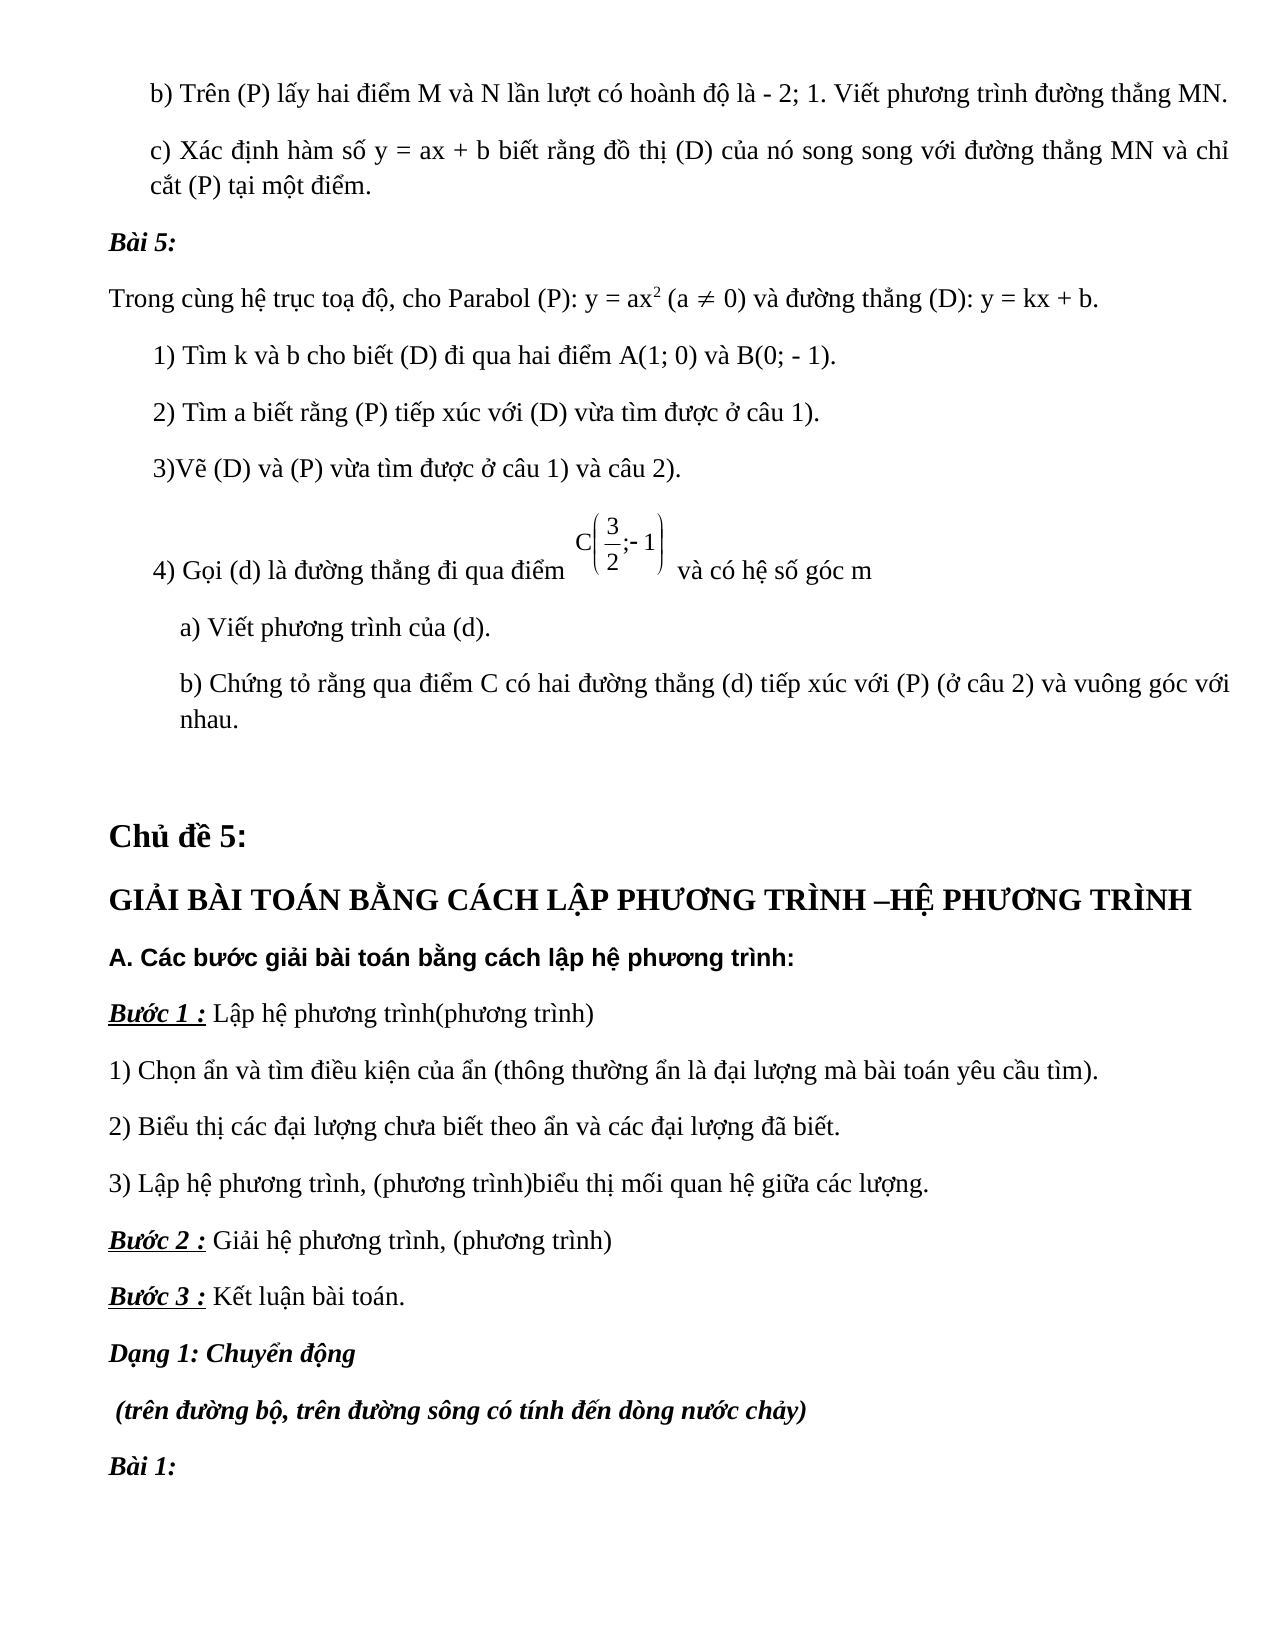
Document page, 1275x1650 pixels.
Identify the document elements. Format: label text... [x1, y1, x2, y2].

text Trong cùng hệ trục toạ độ, cho Parabol (P): y = ax2 (a 0) và đường thẳng (D): y = kx + b. [108, 283, 1232, 314]
text 2) Biểu thị các đại lượng chưa biết theo ẩn và các đại lượng đã biết. [108, 1111, 1232, 1142]
text Dạng 1: Chuyển động [108, 1337, 1232, 1368]
text 3)Vẽ (D) và (P) vừa tìm được ở câu 1) và câu 2). [108, 452, 1232, 484]
text 2) Tìm a biết rằng (P) tiếp xúc với (D) vừa tìm được ở câu 1). [108, 396, 1232, 427]
text 3) Lập hệ phương trình, (phương trình)biểu thị mối quan hệ giữa các lượng. [108, 1167, 1232, 1198]
text 1) Chọn ẩn và tìm điều kiện của ẩn (thông thường ẩn là đại lượng mà bài toán yêu cầu tìm). [108, 1054, 1232, 1085]
text 4) Gọi (d) là đường thẳng đi qua điểm và có hệ số góc m [108, 509, 1232, 585]
text a) Viết phương trình của (d). [179, 611, 1232, 642]
text (trên đường bộ, trên đường sông có tính đến dòng nước chảy) [108, 1394, 1232, 1425]
text Bài 1: [108, 1450, 1232, 1481]
text 1) Tìm k và b cho biết (D) đi qua hai điểm A(1; 0) và B(0; - 1). [108, 339, 1232, 371]
text A. Các bước giải bài toán bằng cách lập hệ phương trình: [108, 943, 1232, 972]
text Bài 5: [108, 226, 1232, 257]
text Bước 2 : Giải hệ phương trình, (phương trình) [108, 1224, 1232, 1255]
text Chủ đề 5: [108, 816, 1232, 855]
text b) Trên (P) lấy hai điểm M và N lần lượt có hoành độ là - 2; 1. Viết phương trình đường thẳng MN. [150, 77, 1232, 108]
text GIẢI BÀI TOÁN BẰNG CÁCH LẬP PHƯƠNG TRÌNH –HỆ PHƯƠNG TRÌNH [108, 881, 1232, 917]
text c) Xác định hàm số y = ax + b biết rằng đồ thị (D) của nó song song với đường thẳng MN và chỉ cắt (P) tại một điểm. [150, 134, 1232, 201]
text Bước 1 : Lập hệ phương trình(phương trình) [108, 997, 1232, 1028]
text Bước 3 : Kết luận bài toán. [108, 1280, 1232, 1312]
text b) Chứng tỏ rằng qua điểm C có hai đường thẳng (d) tiếp xúc với (P) (ở câu 2) và vuông góc với nhau. [179, 667, 1232, 734]
